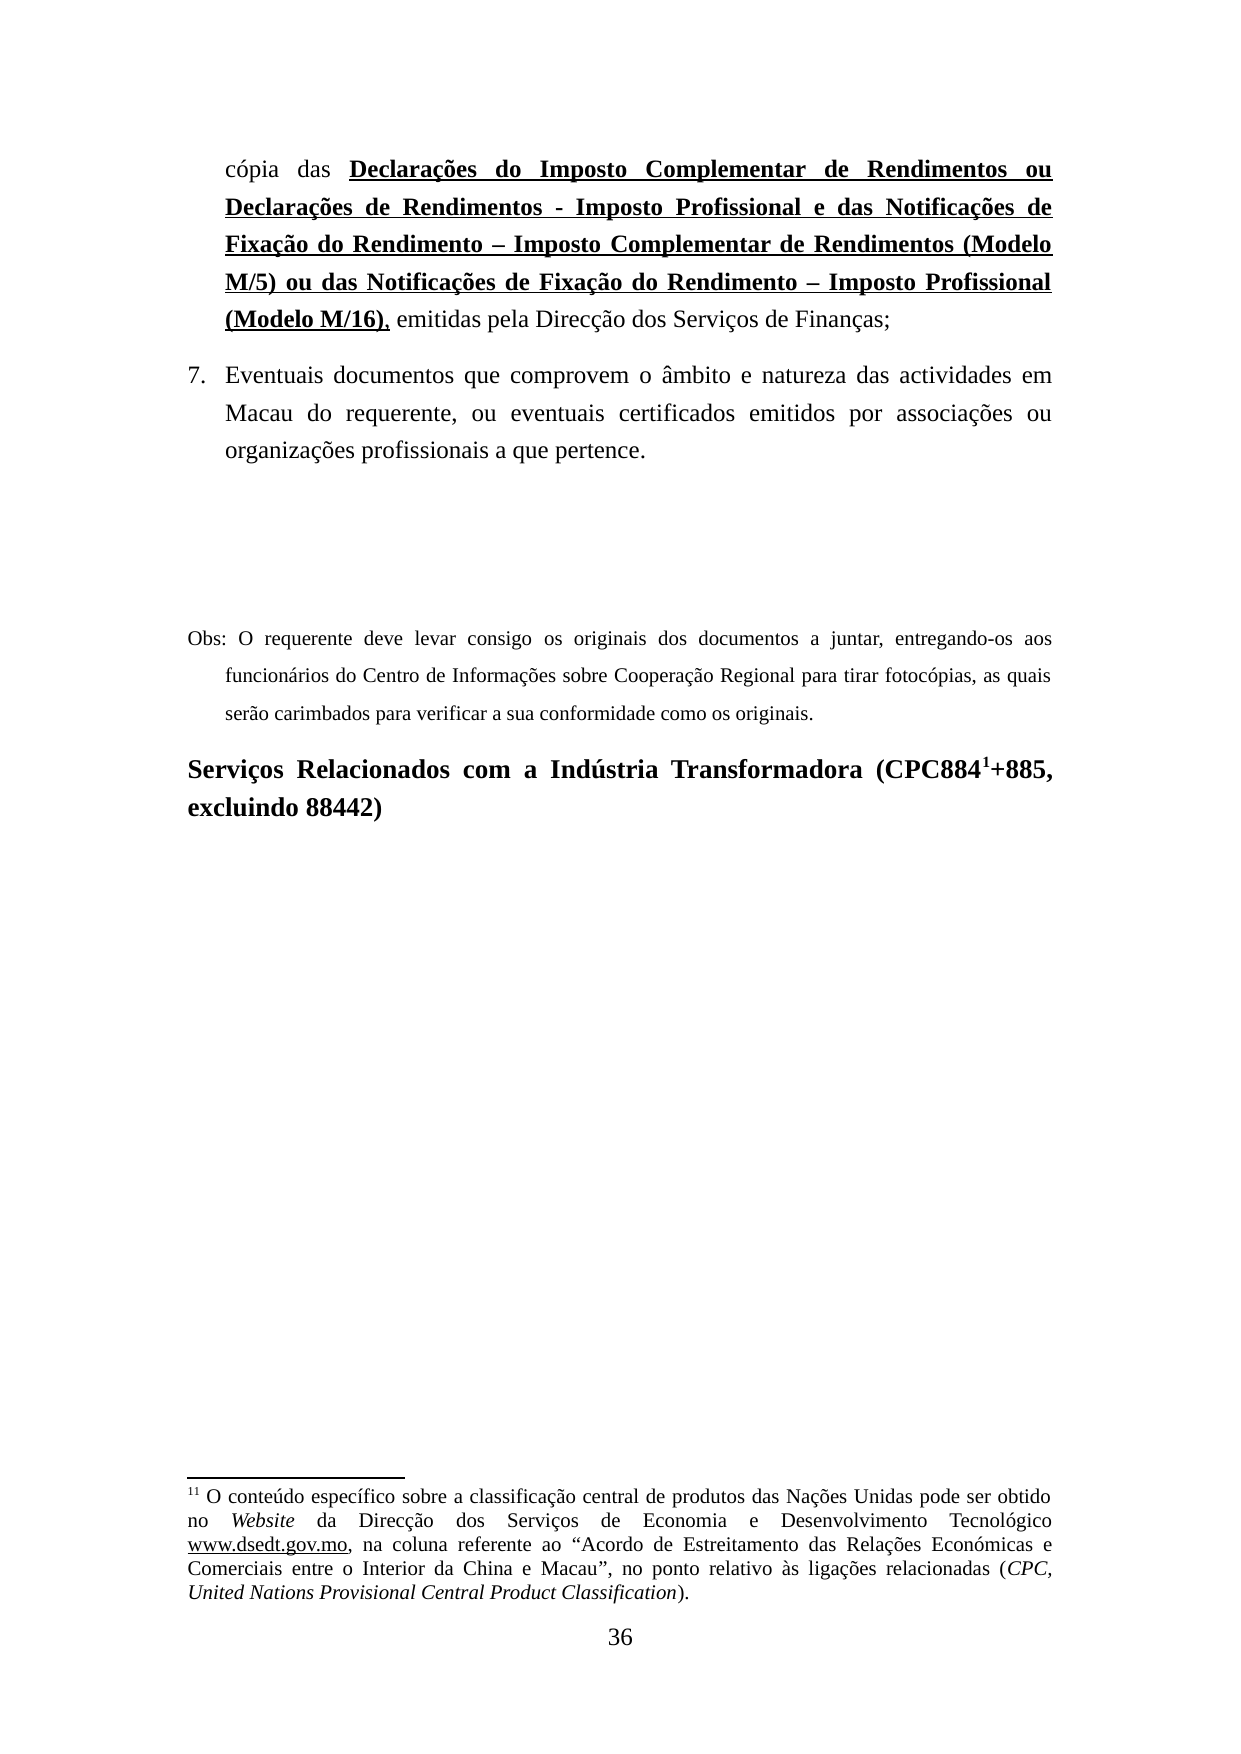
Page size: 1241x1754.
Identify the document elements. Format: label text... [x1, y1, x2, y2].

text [225, 150, 1053, 217]
list Eventuais documentos que comprovem o âmbito e natureza das actividades em Macau do requerente, ou eventuais certificados emitidos por associações ou organizações profissionais a que pertence. [187, 356, 1053, 469]
text Serviços Relacionados com a Indústria Transformadora (CPC8841+885, excluindo 88442) [187, 750, 1053, 825]
text Obs: O requerente deve levar consigo os originais dos documentos a juntar, entregando-os aos funcionários do Centro de Informações sobre Cooperação Regional para tirar fotocópias, as quais serão carimbados para verificar a sua conformidade como os originais. [187, 619, 1053, 731]
